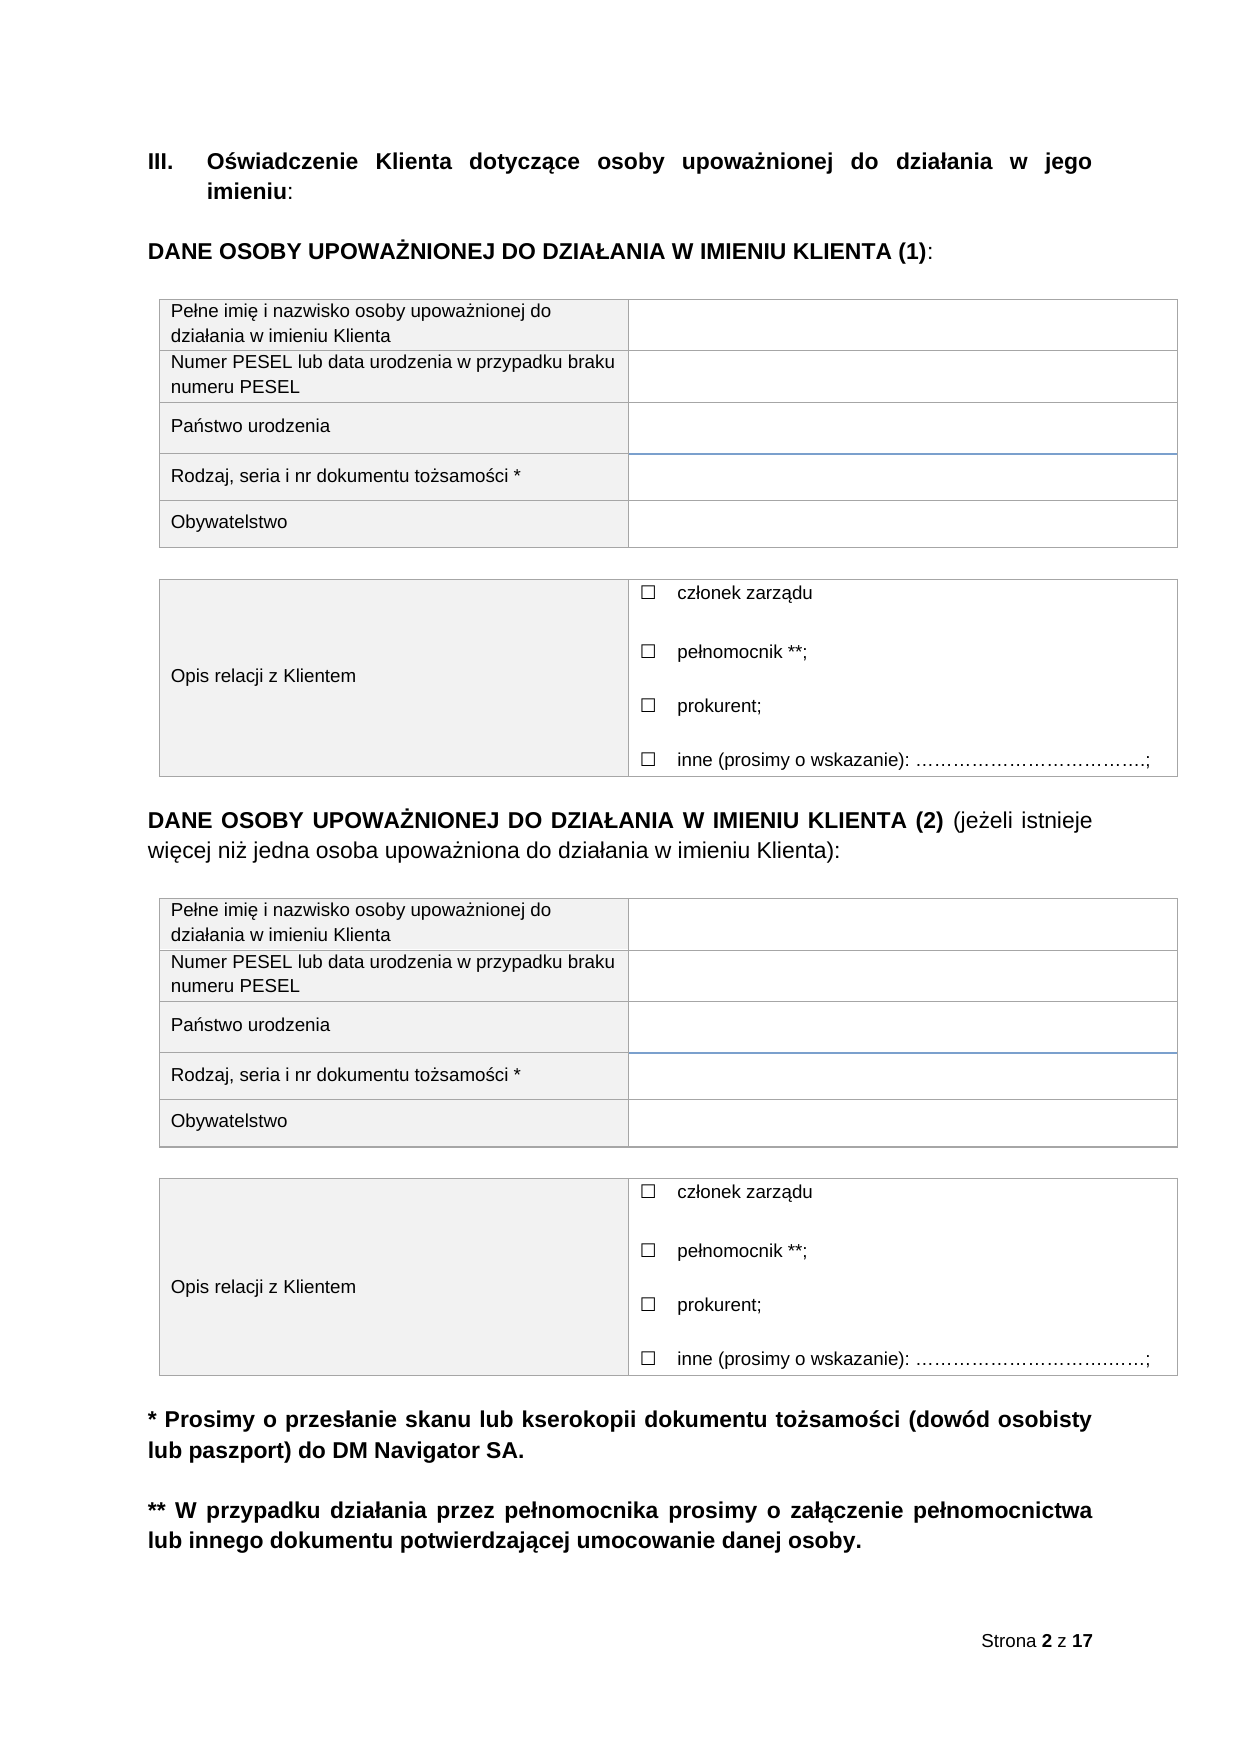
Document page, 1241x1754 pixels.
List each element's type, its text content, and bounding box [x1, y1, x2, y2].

text DANE OSOBY UPOWAŻNIONEJ DO DZIAŁANIA W IMIENIU KLIENTA (1): [148, 238, 1093, 264]
table_cell Rodzaj, seria i nr dokumentu tożsamości * [160, 1053, 628, 1099]
table_header [629, 300, 1177, 350]
table_cell Numer PESEL lub data urodzenia w przypadku braku numeru PESEL [160, 351, 628, 402]
table_cell Rodzaj, seria i nr dokumentu tożsamości * [160, 454, 628, 500]
table_header ☐ członek zarządu ☐ pełnomocnik **; ☐ prokurent; ☐ inne (prosimy o wskazanie): ……………………………….; [629, 580, 1177, 776]
table_header ☐ członek zarządu ☐ pełnomocnik **; ☐ prokurent; ☐ inne (prosimy o wskazanie): ………………………….……; [629, 1179, 1177, 1375]
table_header [629, 899, 1177, 949]
table_cell Obywatelstwo [160, 1100, 628, 1146]
text ** W przypadku działania przez pełnomocnika prosimy o załączenie pełnomocnictwa lub innego dokumentu potwierdzającej umocowanie danej osoby. [148, 1497, 1093, 1553]
text * Prosimy o przesłanie skanu lub kserokopii dokumentu tożsamości (dowód osobisty lub paszport) do DM Navigator SA. [148, 1406, 1093, 1463]
table_header Pełne imię i nazwisko osoby upoważnionej do działania w imieniu Klienta [160, 300, 628, 350]
table_cell [629, 455, 1177, 500]
table_cell [629, 1002, 1177, 1052]
table_cell [629, 1054, 1177, 1099]
list Oświadczenie Klienta dotyczące osoby upoważnionej do działania w jego imieniu: [148, 148, 1093, 204]
table_header Opis relacji z Klientem [160, 580, 628, 776]
text DANE OSOBY UPOWAŻNIONEJ DO DZIAŁANIA W IMIENIU KLIENTA (2) (jeżeli istnieje więcej niż jedna osoba upoważniona do działania w imieniu Klienta): [148, 807, 1093, 864]
table_header Opis relacji z Klientem [160, 1179, 628, 1375]
table_cell Państwo urodzenia [160, 1002, 628, 1052]
table_cell [629, 403, 1177, 453]
table_cell Państwo urodzenia [160, 403, 628, 453]
table_cell [629, 951, 1177, 1001]
table_cell Obywatelstwo [160, 501, 628, 547]
table_header Pełne imię i nazwisko osoby upoważnionej do działania w imieniu Klienta [160, 899, 628, 949]
table_cell [629, 351, 1177, 402]
table_cell [629, 1100, 1177, 1146]
table_cell [629, 501, 1177, 547]
table_cell Numer PESEL lub data urodzenia w przypadku braku numeru PESEL [160, 951, 628, 1001]
